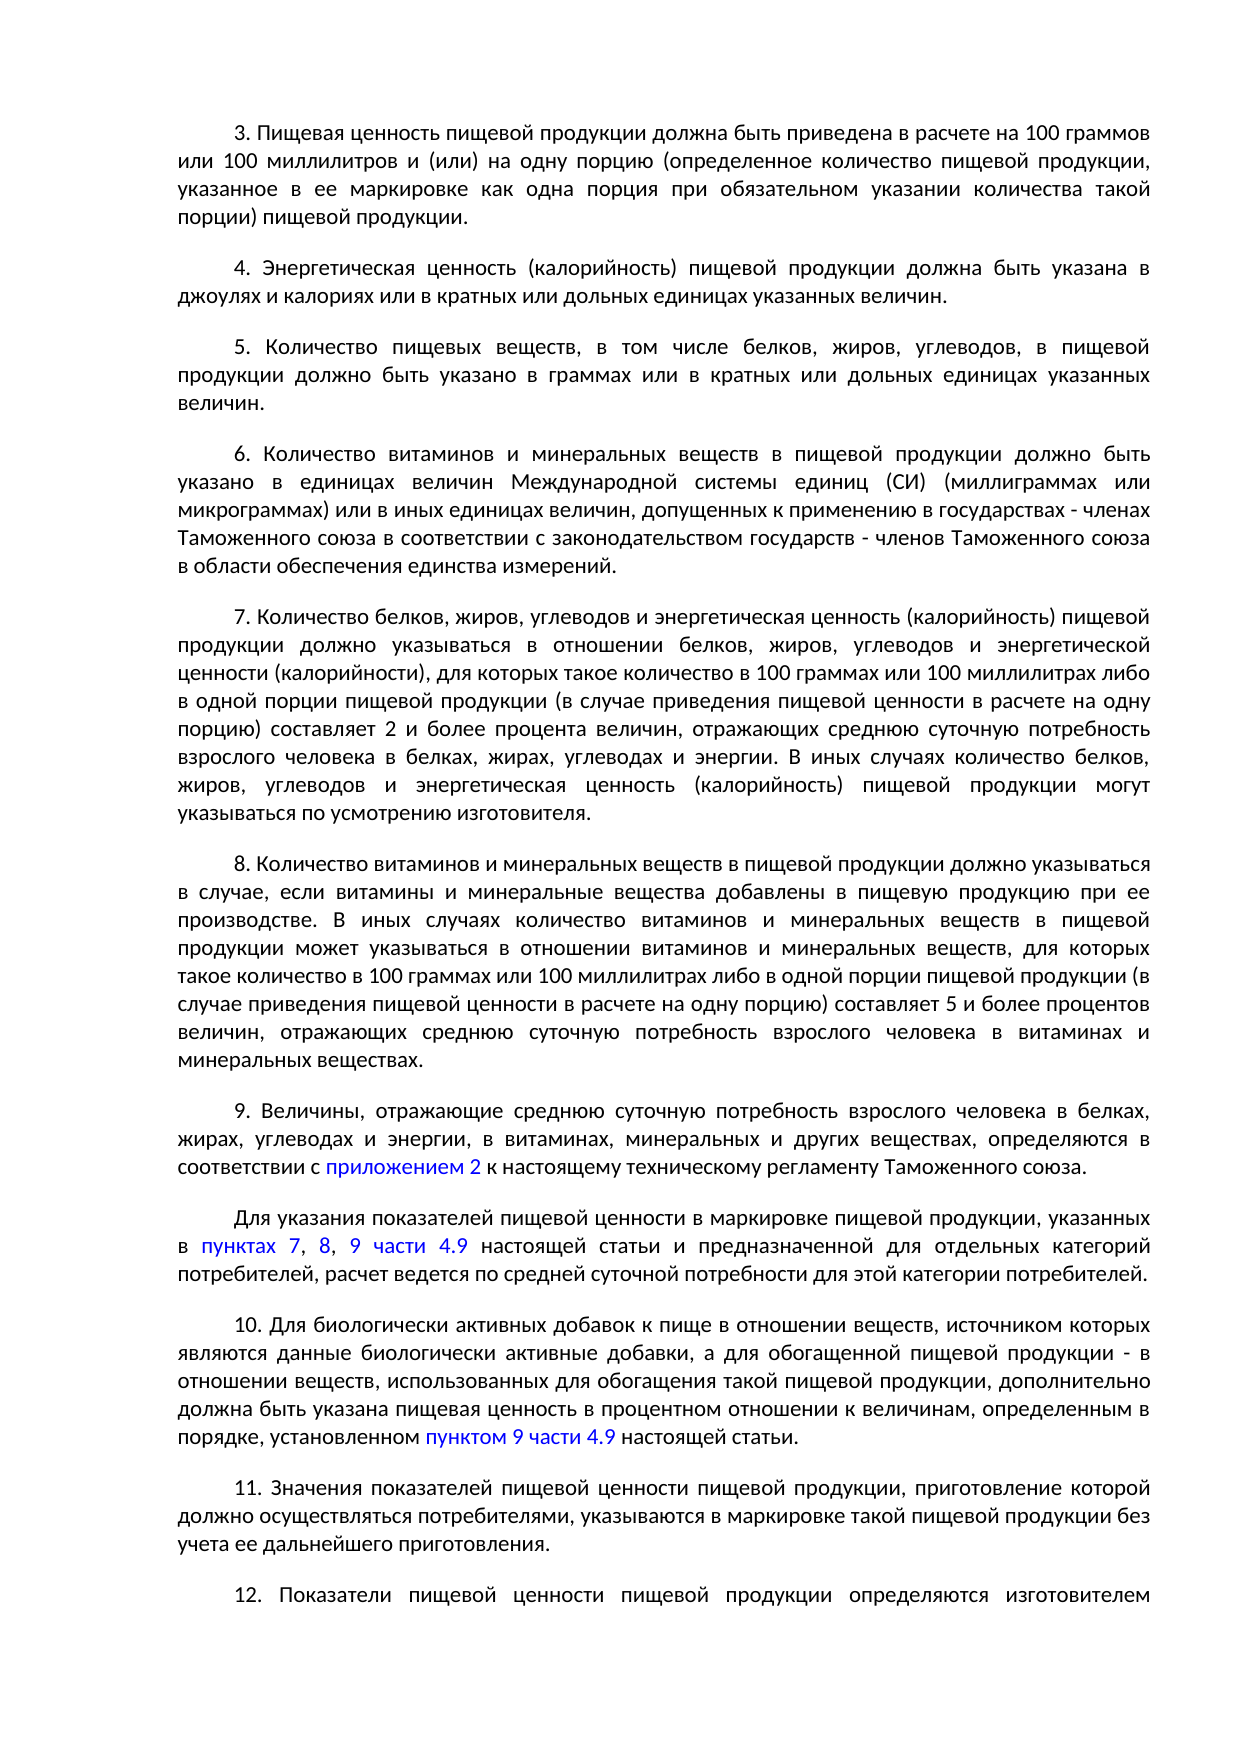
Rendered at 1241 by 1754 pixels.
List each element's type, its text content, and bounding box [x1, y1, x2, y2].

text 3. Пищевая ценность пищевой продукции должна быть приведена в расчете на 100 граммов или 100 миллилитров и (или) на одну порцию (определенное количество пищевой продукции, указанное в ее маркировке как одна порция при обязательном указании количества такой порции) пищевой продукции. [177, 118, 1152, 230]
text 8. Количество витаминов и минеральных веществ в пищевой продукции должно указываться в случае, если витамины и минеральные вещества добавлены в пищевую продукцию при ее производстве. В иных случаях количество витаминов и минеральных веществ в пищевой продукции может указываться в отношении витаминов и минеральных веществ, для которых такое количество в 100 граммах или 100 миллилитрах либо в одной порции пищевой продукции (в случае приведения пищевой ценности в расчете на одну порцию) составляет 5 и более процентов величин, отражающих среднюю суточную потребность взрослого человека в витаминах и минеральных веществах. [177, 849, 1152, 1073]
text 5. Количество пищевых веществ, в том числе белков, жиров, углеводов, в пищевой продукции должно быть указано в граммах или в кратных или дольных единицах указанных величин. [177, 332, 1152, 416]
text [177, 1580, 1152, 1608]
text 11. Значения показателей пищевой ценности пищевой продукции, приготовление которой должно осуществляться потребителями, указываются в маркировке такой пищевой продукции без учета ее дальнейшего приготовления. [177, 1473, 1152, 1557]
text Для указания показателей пищевой ценности в маркировке пищевой продукции, указанных в пунктах 7, 8, 9 части 4.9 настоящей статьи и предназначенной для отдельных категорий потребителей, расчет ведется по средней суточной потребности для этой категории потребителей. [177, 1203, 1152, 1287]
text 7. Количество белков, жиров, углеводов и энергетическая ценность (калорийность) пищевой продукции должно указываться в отношении белков, жиров, углеводов и энергетической ценности (калорийности), для которых такое количество в 100 граммах или 100 миллилитрах либо в одной порции пищевой продукции (в случае приведения пищевой ценности в расчете на одну порцию) составляет 2 и более процента величин, отражающих среднюю суточную потребность взрослого человека в белках, жирах, углеводах и энергии. В иных случаях количество белков, жиров, углеводов и энергетическая ценность (калорийность) пищевой продукции могут указываться по усмотрению изготовителя. [177, 602, 1152, 826]
text 4. Энергетическая ценность (калорийность) пищевой продукции должна быть указана в джоулях и калориях или в кратных или дольных единицах указанных величин. [177, 253, 1152, 309]
text 10. Для биологически активных добавок к пище в отношении веществ, источником которых являются данные биологически активные добавки, а для обогащенной пищевой продукции - в отношении веществ, использованных для обогащения такой пищевой продукции, дополнительно должна быть указана пищевая ценность в процентном отношении к величинам, определенным в порядке, установленном пунктом 9 части 4.9 настоящей статьи. [177, 1310, 1152, 1450]
text 9. Величины, отражающие среднюю суточную потребность взрослого человека в белках, жирах, углеводах и энергии, в витаминах, минеральных и других веществах, определяются в соответствии с приложением 2 к настоящему техническому регламенту Таможенного союза. [177, 1096, 1152, 1180]
text 6. Количество витаминов и минеральных веществ в пищевой продукции должно быть указано в единицах величин Международной системы единиц (СИ) (миллиграммах или микрограммах) или в иных единицах величин, допущенных к применению в государствах - членах Таможенного союза в соответствии с законодательством государств - членов Таможенного союза в области обеспечения единства измерений. [177, 439, 1152, 579]
